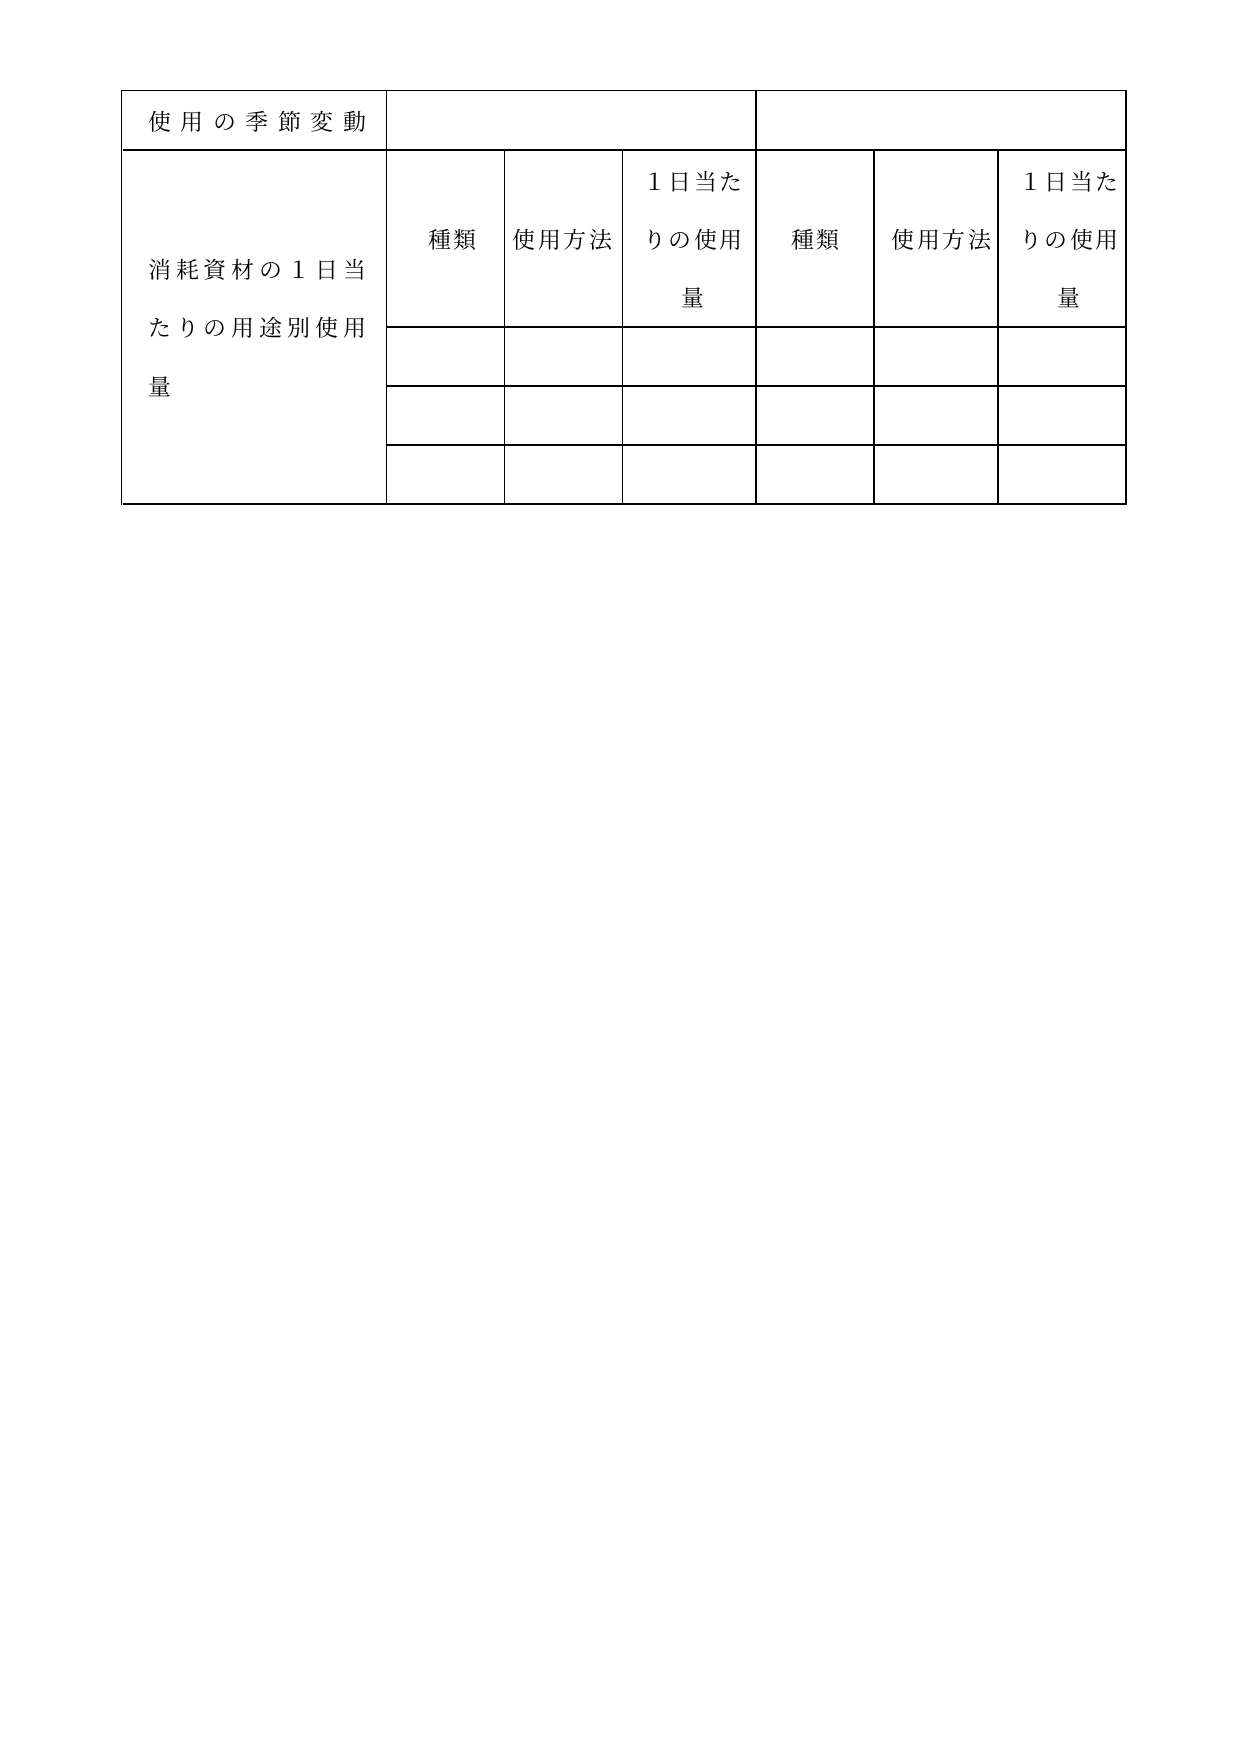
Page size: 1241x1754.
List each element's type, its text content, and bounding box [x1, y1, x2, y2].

table_cell [387, 91, 755, 149]
table_cell 種類 [387, 151, 504, 326]
table_cell [505, 446, 622, 503]
table_cell [623, 328, 755, 385]
table_cell [757, 387, 873, 444]
table_cell 使用方法 [505, 151, 622, 326]
table_cell 使用方法 [875, 151, 997, 326]
table_cell [999, 446, 1125, 503]
table_cell [757, 446, 873, 503]
table_cell [387, 387, 504, 444]
table_cell [999, 328, 1125, 385]
table_cell [999, 387, 1125, 444]
table_cell 消耗資材の１日当たりの用途別使用量 [122, 150, 386, 503]
table_cell [757, 328, 873, 385]
table_cell [387, 446, 504, 503]
table_cell １日当たりの使用量 [999, 151, 1125, 326]
table_cell [505, 387, 622, 444]
table_cell [505, 328, 622, 385]
table_cell 使用の季節変動 [122, 91, 386, 149]
table_cell [875, 387, 997, 444]
table_cell [623, 387, 755, 444]
table_cell [875, 446, 997, 503]
table_cell [387, 328, 504, 385]
table_cell [875, 328, 997, 385]
table_cell [623, 446, 755, 503]
table_cell 種類 [757, 151, 873, 326]
table_cell １日当たりの使用量 [623, 151, 755, 326]
table_cell [757, 91, 1125, 149]
